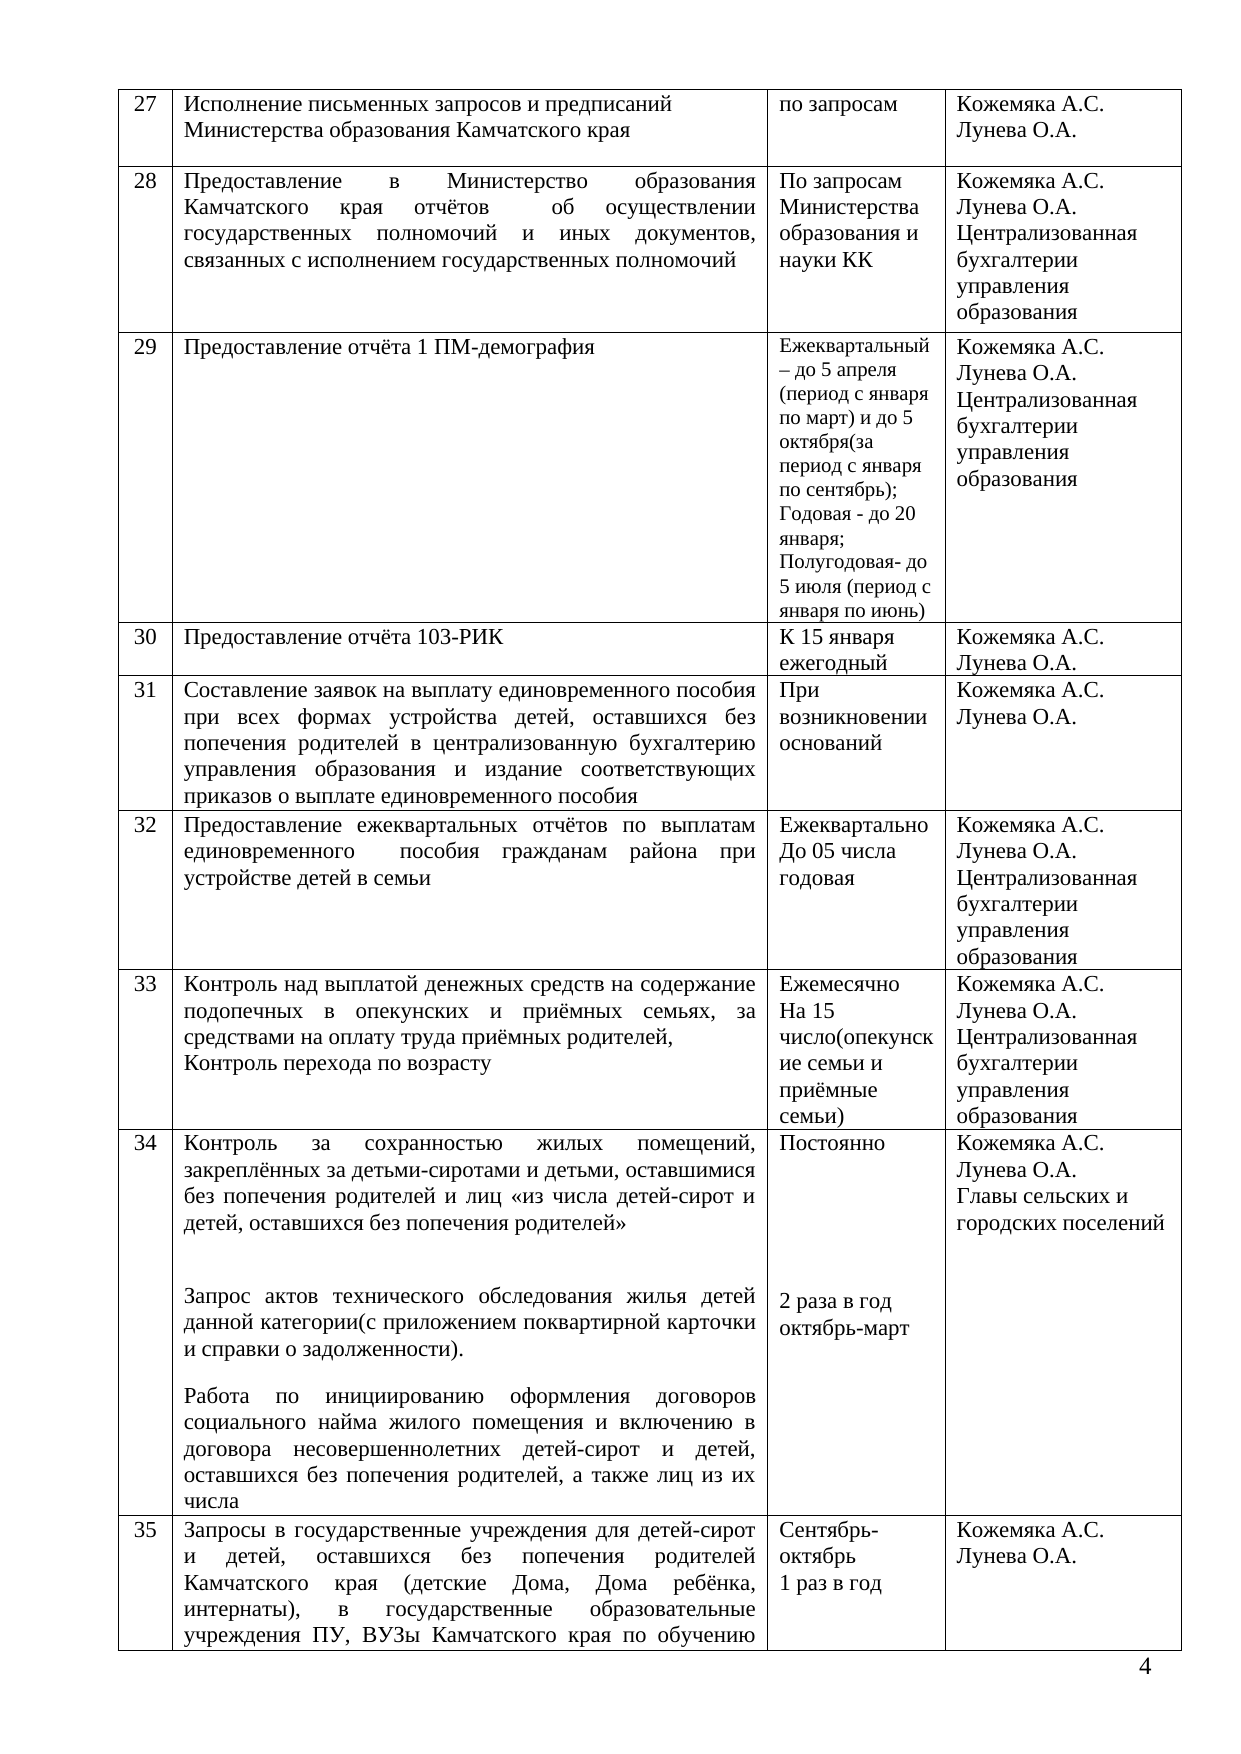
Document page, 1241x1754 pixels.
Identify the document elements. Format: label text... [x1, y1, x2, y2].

table_cell 28 [119, 167, 172, 332]
table_cell Ежеквартальный – до 5 апреля (период с января по март) и до 5 октября(за период с января по сентябрь); Годовая - до 20 января; Полугодовая- до 5 июля (период с января по июнь) [768, 333, 945, 622]
table_cell 27 [119, 90, 172, 166]
table_cell Ежеквартально До 05 числа годовая [768, 811, 945, 969]
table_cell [173, 1516, 767, 1650]
table_cell 30 [119, 623, 172, 675]
table_cell по запросам [768, 90, 945, 166]
table_cell Составление заявок на выплату единовременного пособия при всех формах устройства детей, оставшихся без попечения родителей в централизованную бухгалтерию управления образования и издание соответствующих приказов о выплате единовременного пособия [173, 676, 767, 810]
table_cell 34 [119, 1130, 172, 1515]
table_cell Кожемяка А.С. Лунева О.А. Централизованная бухгалтерии управления образования [946, 970, 1181, 1128]
table_cell 35 [119, 1516, 172, 1650]
table_cell К 15 января ежегодный [768, 623, 945, 675]
table_cell При возникновении оснований [768, 676, 945, 810]
table_cell 29 [119, 333, 172, 622]
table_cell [946, 1516, 1181, 1650]
table_cell По запросам Министерства образования и науки КК [768, 167, 945, 332]
table_cell Исполнение письменных запросов и предписаний Министерства образования Камчатского края [173, 90, 767, 166]
table_cell 31 [119, 676, 172, 810]
table_cell Предоставление ежеквартальных отчётов по выплатам единовременного пособия гражданам района при устройстве детей в семьи [173, 811, 767, 969]
table_cell Предоставление отчёта 1 ПМ-демография [173, 333, 767, 622]
table_cell Кожемяка А.С. Лунева О.А. [946, 676, 1181, 810]
table_cell Кожемяка А.С. Лунева О.А. Централизованная бухгалтерии управления образования [946, 811, 1181, 969]
table_cell Кожемяка А.С. Лунева О.А. [946, 623, 1181, 675]
table_cell Контроль за сохранностью жилых помещений, закреплённых за детьми-сиротами и детьми, оставшимися без попечения родителей и лиц «из числа детей-сирот и детей, оставшихся без попечения родителей» Запрос актов технического обследования жилья детей данной категории(с приложением поквартирной карточки и справки о задолженности). Работа по инициированию оформления договоров социального найма жилого помещения и включению в договора несовершеннолетних детей-сирот и детей, оставшихся без попечения родителей, а также лиц из их числа [173, 1130, 767, 1515]
table_cell Кожемяка А.С. Лунева О.А. Централизованная бухгалтерии управления образования [946, 167, 1181, 332]
table_cell Кожемяка А.С. Лунева О.А. Главы сельских и городских поселений [946, 1130, 1181, 1515]
table_cell Предоставление в Министерство образования Камчатского края отчётов об осуществлении государственных полномочий и иных документов, связанных с исполнением государственных полномочий [173, 167, 767, 332]
table_cell Контроль над выплатой денежных средств на содержание подопечных в опекунских и приёмных семьях, за средствами на оплату труда приёмных родителей, Контроль перехода по возрасту [173, 970, 767, 1128]
table_cell 32 [119, 811, 172, 969]
table_cell Постоянно 2 раза в год октябрь-март [768, 1130, 945, 1515]
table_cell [768, 1516, 945, 1650]
table_cell 33 [119, 970, 172, 1128]
table_cell Кожемяка А.С. Лунева О.А. Централизованная бухгалтерии управления образования [946, 333, 1181, 622]
table_cell Кожемяка А.С. Лунева О.А. [946, 90, 1181, 166]
table_cell Ежемесячно На 15 число(опекунские семьи и приёмные семьи) [768, 970, 945, 1128]
table_cell Предоставление отчёта 103-РИК [173, 623, 767, 675]
